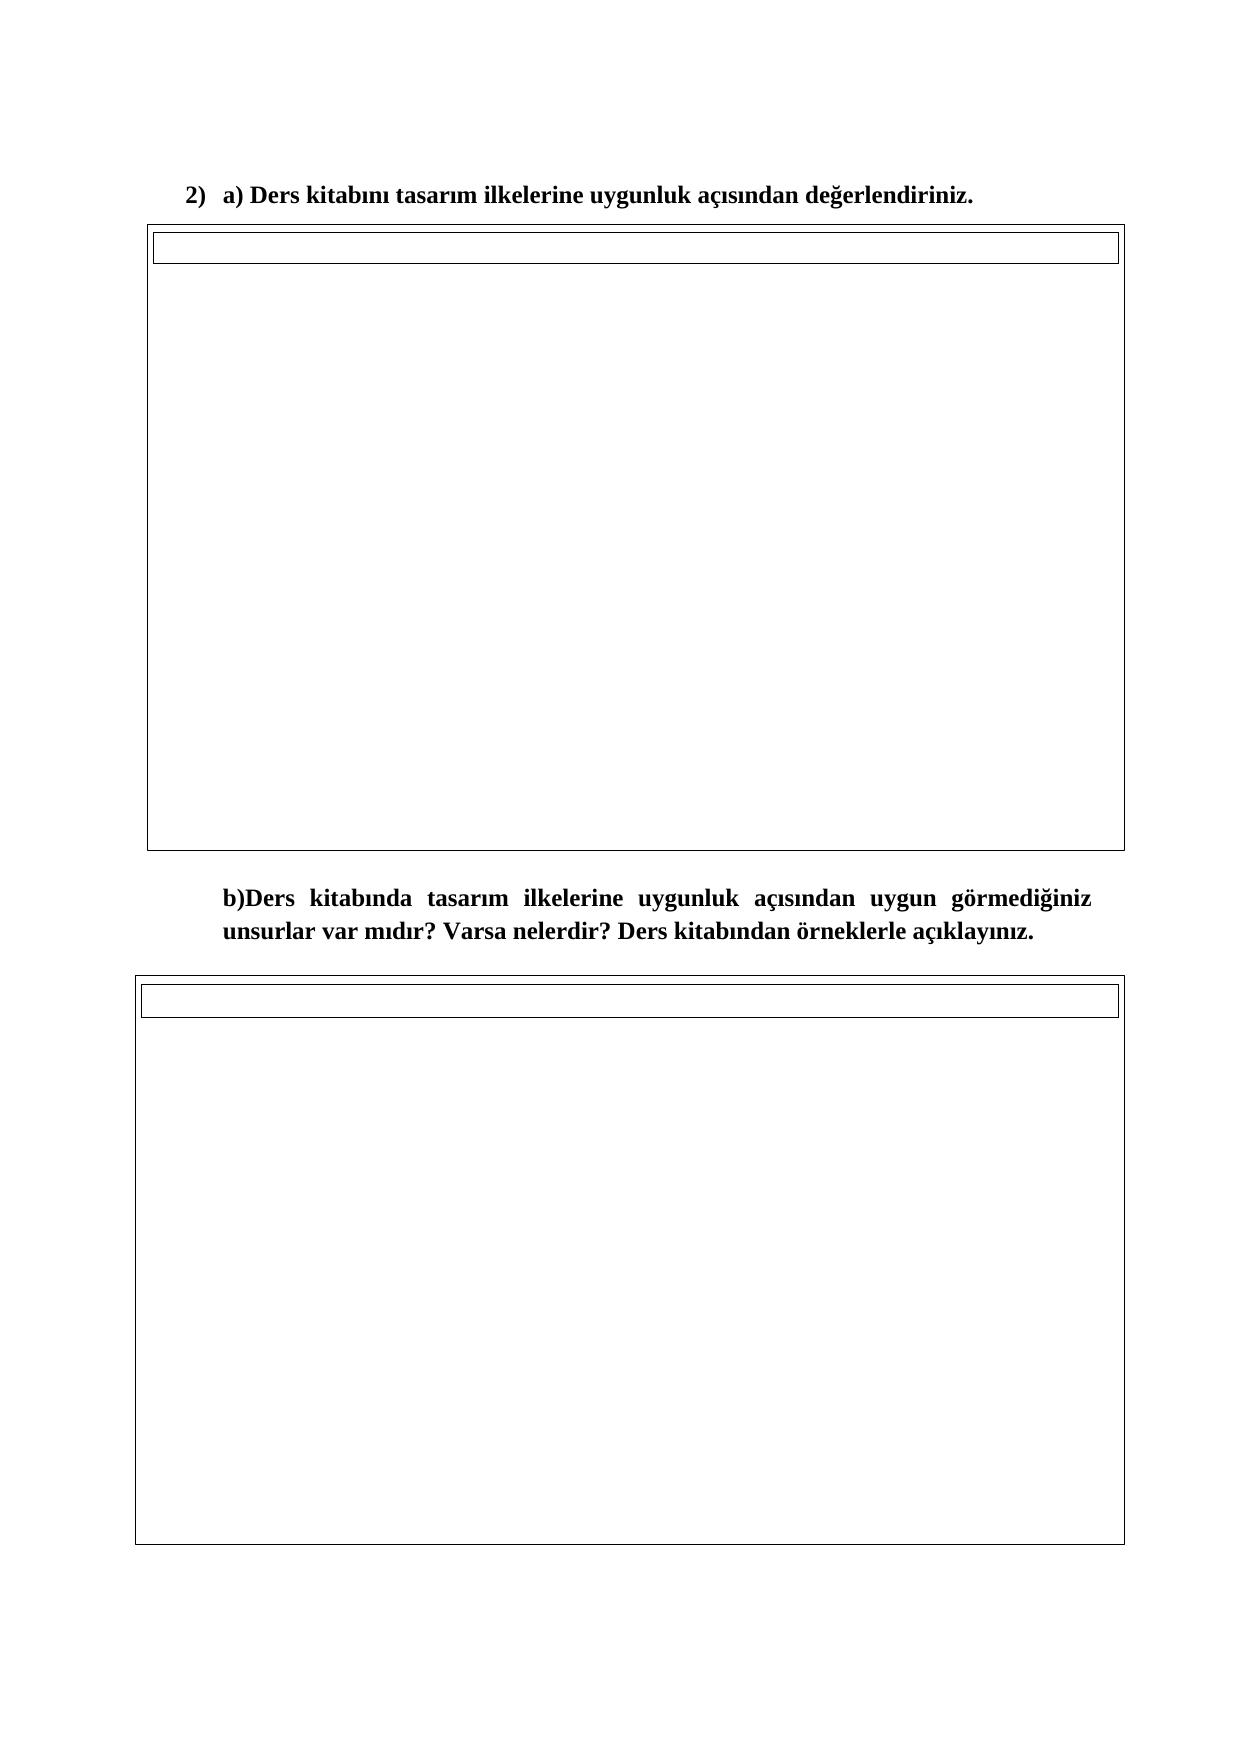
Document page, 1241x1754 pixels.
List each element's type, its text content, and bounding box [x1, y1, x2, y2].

list a) Ders kitabını tasarım ilkelerine uygunluk açısından değerlendiriniz. [185, 181, 1093, 209]
text b)Ders kitabında tasarım ilkelerine uygunluk açısından uygun görmediğiniz unsurlar var mıdır? Varsa nelerdir? Ders kitabından örneklerle açıklayınız. [223, 883, 1093, 944]
